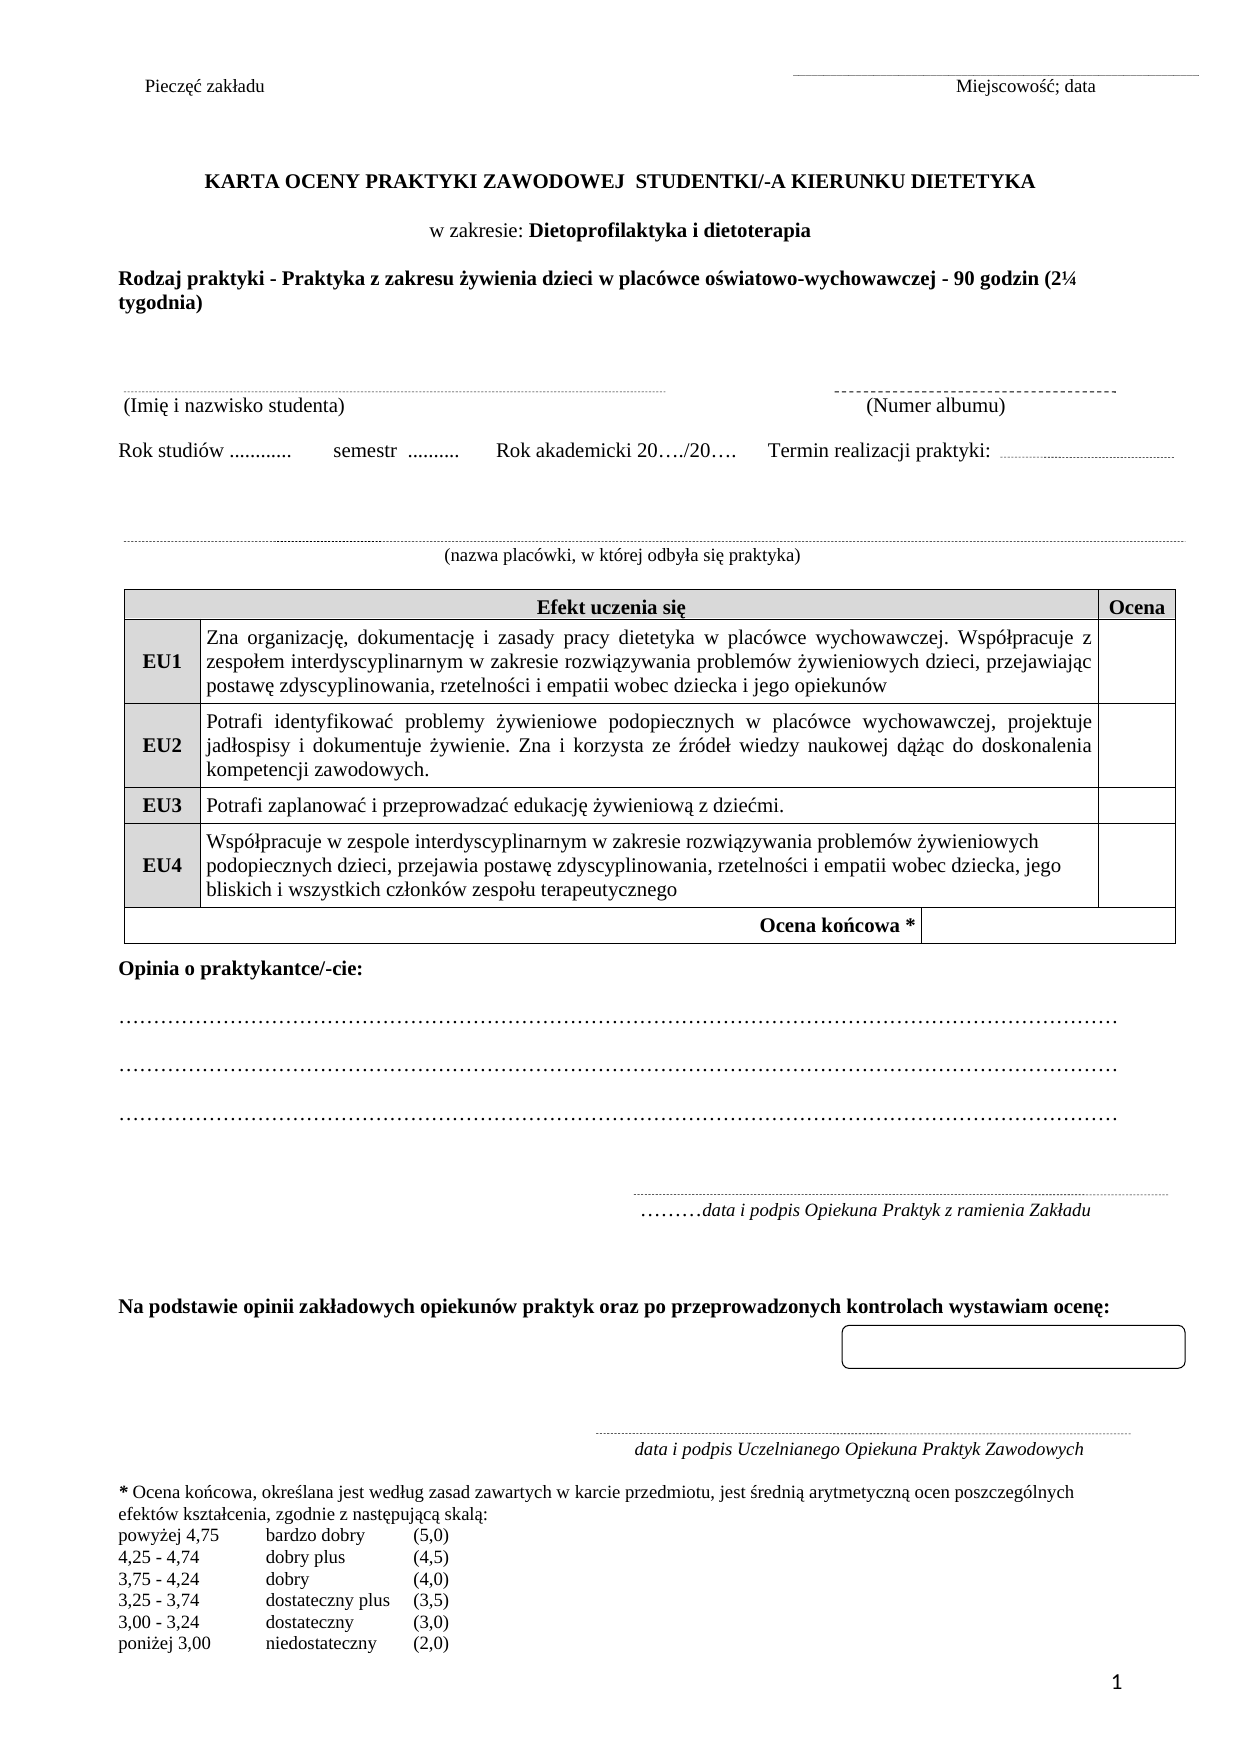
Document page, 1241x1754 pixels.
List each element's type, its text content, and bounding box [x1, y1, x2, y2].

text KARTA OCENY PRAKTYKI ZAWODOWEJ STUDENTKI/-A KIERUNKU DIETETYKA [118, 169, 1122, 193]
text 3,75 - 4,24 dobry (4,0) [118, 1567, 1122, 1589]
table_cell EU4 [125, 824, 200, 907]
text Na podstawie opinii zakładowych opiekunów praktyk oraz po przeprowadzonych kontrolach wystawiam ocenę: [118, 1294, 1122, 1318]
text ……………………………………………………………………………………………………………………………… [118, 1004, 1122, 1028]
text (Imię i nazwisko studenta) (Numer albumu) [118, 393, 1122, 417]
text w zakresie: Dietoprofilaktyka i dietoterapia [118, 218, 1122, 242]
text Rodzaj praktyki - Praktyka z zakresu żywienia dzieci w placówce oświatowo-wychowawczej - 90 godzin (2¼ tygodnia) [118, 266, 1122, 314]
table_cell [1099, 704, 1175, 787]
table_header Ocena [1099, 590, 1175, 618]
table_cell [1099, 788, 1175, 823]
text ………data i podpis Opiekuna Praktyk z ramienia Zakładu [118, 1197, 1122, 1221]
text * Ocena końcowa, określana jest według zasad zawartych w karcie przedmiotu, jest średnią arytmetyczną ocen poszczególnych efektów kształcenia, zgodnie z następującą skalą: [118, 1481, 1122, 1524]
text Rok studiów ............ semestr .......... Rok akademicki 20…./20…. Termin realizacji praktyki: [118, 438, 1122, 462]
text Pieczęć zakładu Miejscowość; data [118, 75, 1122, 97]
table_header Efekt uczenia się [125, 590, 1098, 618]
table_cell EU2 [125, 704, 200, 787]
table_cell EU1 [125, 620, 200, 703]
table_cell Ocena końcowa * [125, 908, 921, 943]
table_cell [1099, 620, 1175, 703]
text data i podpis Uczelnianego Opiekuna Praktyk Zawodowych [118, 1438, 1122, 1459]
text powyżej 4,75 bardzo dobry (5,0) [118, 1524, 1122, 1546]
text 3,00 - 3,24 dostateczny (3,0) [118, 1611, 1122, 1632]
text 4,25 - 4,74 dobry plus (4,5) [118, 1546, 1122, 1567]
table_cell EU3 [125, 788, 200, 823]
table_cell Zna organizację, dokumentację i zasady pracy dietetyka w placówce wychowawczej. Współpracuje z zespołem interdyscyplinarnym w zakresie rozwiązywania problemów żywieniowych dzieci, przejawiając postawę zdyscyplinowania, rzetelności i empatii wobec dziecka i jego opiekunów [201, 620, 1098, 703]
text (nazwa placówki, w której odbyła się praktyka) [118, 543, 1122, 565]
text ……………………………………………………………………………………………………………………………… [118, 1052, 1122, 1076]
table_cell [922, 908, 1175, 943]
table_cell [1099, 824, 1175, 907]
text Opinia o praktykantce/-cie: [118, 955, 1122, 979]
table_cell Współpracuje w zespole interdyscyplinarnym w zakresie rozwiązywania problemów żywieniowych podopiecznych dzieci, przejawia postawę zdyscyplinowania, rzetelności i empatii wobec dziecka, jego bliskich i wszystkich członków zespołu terapeutycznego [201, 824, 1098, 907]
table_cell Potrafi zaplanować i przeprowadzać edukację żywieniową z dziećmi. [201, 788, 1098, 823]
text poniżej 3,00 niedostateczny (2,0) [118, 1632, 1122, 1654]
table_cell Potrafi identyfikować problemy żywieniowe podopiecznych w placówce wychowawczej, projektuje jadłospisy i dokumentuje żywienie. Zna i korzysta ze źródeł wiedzy naukowej dążąc do doskonalenia kompetencji zawodowych. [201, 704, 1098, 787]
text 3,25 - 3,74 dostateczny plus (3,5) [118, 1589, 1122, 1611]
text ……………………………………………………………………………………………………………………………… [118, 1101, 1122, 1124]
